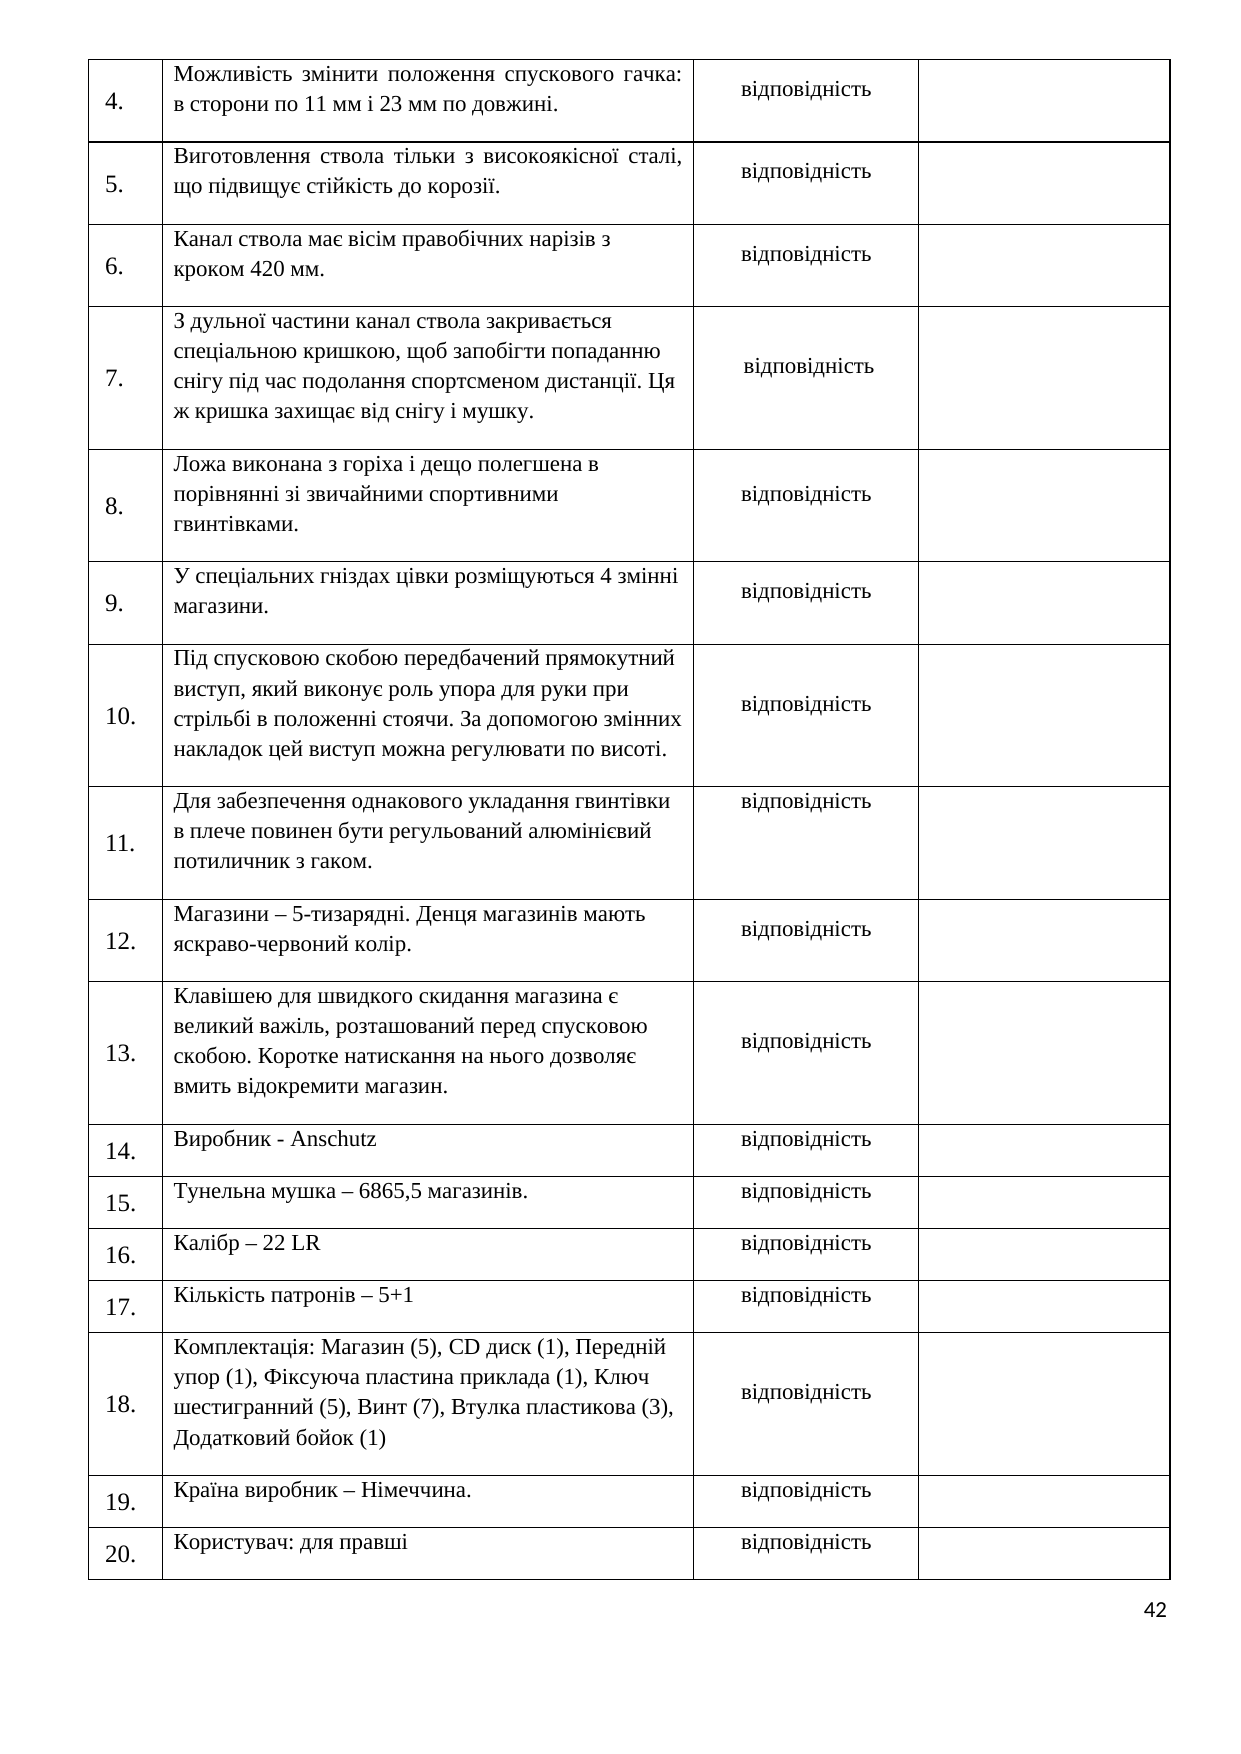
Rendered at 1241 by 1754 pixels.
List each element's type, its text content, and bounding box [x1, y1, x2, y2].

table_cell відповідність [694, 982, 918, 1124]
table_cell [89, 225, 162, 306]
table_cell [919, 982, 1169, 1124]
table_cell відповідність [694, 225, 918, 306]
table_cell [919, 1281, 1169, 1332]
table_cell відповідність [694, 1281, 918, 1332]
table_cell [89, 1476, 162, 1527]
table_cell відповідність [694, 60, 918, 141]
table_cell Для забезпечення однакового укладання гвинтівки в плече повинен бути регульований алюмінієвий потиличник з гаком. [163, 787, 693, 899]
table_cell З дульної частини канал ствола закривається спеціальною кришкою, щоб запобігти попаданню снігу під час подолання спортсменом дистанції. Ця ж кришка захищає від снігу і мушку. [163, 307, 693, 449]
table_cell відповідність [694, 1125, 918, 1176]
table_cell [919, 450, 1169, 561]
table_cell Канал ствола має вісім правобічних нарізів з кроком 420 мм. [163, 225, 693, 306]
table_cell [89, 787, 162, 899]
table_cell [919, 1528, 1169, 1579]
table_cell У спеціальних гніздах цівки розміщуються 4 змінні магазини. [163, 562, 693, 643]
table_cell відповідність [694, 143, 918, 224]
table_cell [919, 1125, 1169, 1176]
table_cell [89, 1528, 162, 1579]
table_cell [919, 1333, 1169, 1475]
table_cell [919, 307, 1169, 449]
table_cell [89, 60, 162, 141]
table_cell Комплектація: Магазин (5), CD диск (1), Передній упор (1), Фіксуюча пластина приклада (1), Ключ шестигранний (5), Винт (7), Втулка пластикова (3), Додатковий бойок (1) [163, 1333, 693, 1475]
table_cell Виготовлення ствола тільки з високоякісної сталі, що підвищує стійкість до корозії. [163, 143, 693, 224]
table_cell Магазини – 5-тизарядні. Денця магазинів мають яскраво-червоний колір. [163, 900, 693, 981]
table_cell [89, 1229, 162, 1280]
table_cell [89, 900, 162, 981]
table_cell Країна виробник – Німеччина. [163, 1476, 693, 1527]
table_cell Тунельна мушка – 6865,5 магазинів. [163, 1177, 693, 1228]
table_cell відповідність [694, 787, 918, 899]
table_cell [919, 143, 1169, 224]
table_cell [89, 143, 162, 224]
table_cell [919, 1177, 1169, 1228]
table_cell [919, 900, 1169, 981]
table_cell відповідність [694, 1229, 918, 1280]
table_cell [89, 982, 162, 1124]
table_cell [89, 1281, 162, 1332]
table_cell відповідність [694, 562, 918, 643]
table_cell [89, 450, 162, 561]
table_cell [89, 1333, 162, 1475]
table_cell [89, 645, 162, 786]
table_cell Виробник - Anschutz [163, 1125, 693, 1176]
table_cell [919, 1229, 1169, 1280]
table_cell [89, 1177, 162, 1228]
table_cell [919, 787, 1169, 899]
table_cell Ложа виконана з горіха і дещо полегшена в порівнянні зі звичайними спортивними гвинтівками. [163, 450, 693, 561]
table_cell [919, 225, 1169, 306]
table_cell Можливість змінити положення спускового гачка: в сторони по 11 мм і 23 мм по довжині. [163, 60, 693, 141]
table_cell відповідність [694, 1476, 918, 1527]
table_cell відповідність [694, 1528, 918, 1579]
table_cell Клавішею для швидкого скидання магазина є великий важіль, розташований перед спусковою скобою. Коротке натискання на нього дозволяє вмить відокремити магазин. [163, 982, 693, 1124]
table_cell [919, 562, 1169, 643]
table_cell відповідність [694, 450, 918, 561]
table_cell [919, 60, 1169, 141]
table_cell відповідність [694, 307, 918, 449]
table_cell відповідність [694, 900, 918, 981]
table_cell Калібр – 22 LR [163, 1229, 693, 1280]
table_cell Користувач: для правші [163, 1528, 693, 1579]
table_cell [89, 307, 162, 449]
table_cell відповідність [694, 645, 918, 786]
table_cell відповідність [694, 1333, 918, 1475]
table_cell [919, 645, 1169, 786]
table_cell Під спусковою скобою передбачений прямокутний виступ, який виконує роль упора для руки при стрільбі в положенні стоячи. За допомогою змінних накладок цей виступ можна регулювати по висоті. [163, 645, 693, 786]
table_cell Кількість патронів – 5+1 [163, 1281, 693, 1332]
table_cell [89, 562, 162, 643]
table_cell відповідність [694, 1177, 918, 1228]
table_cell [919, 1476, 1169, 1527]
table_cell [89, 1125, 162, 1176]
